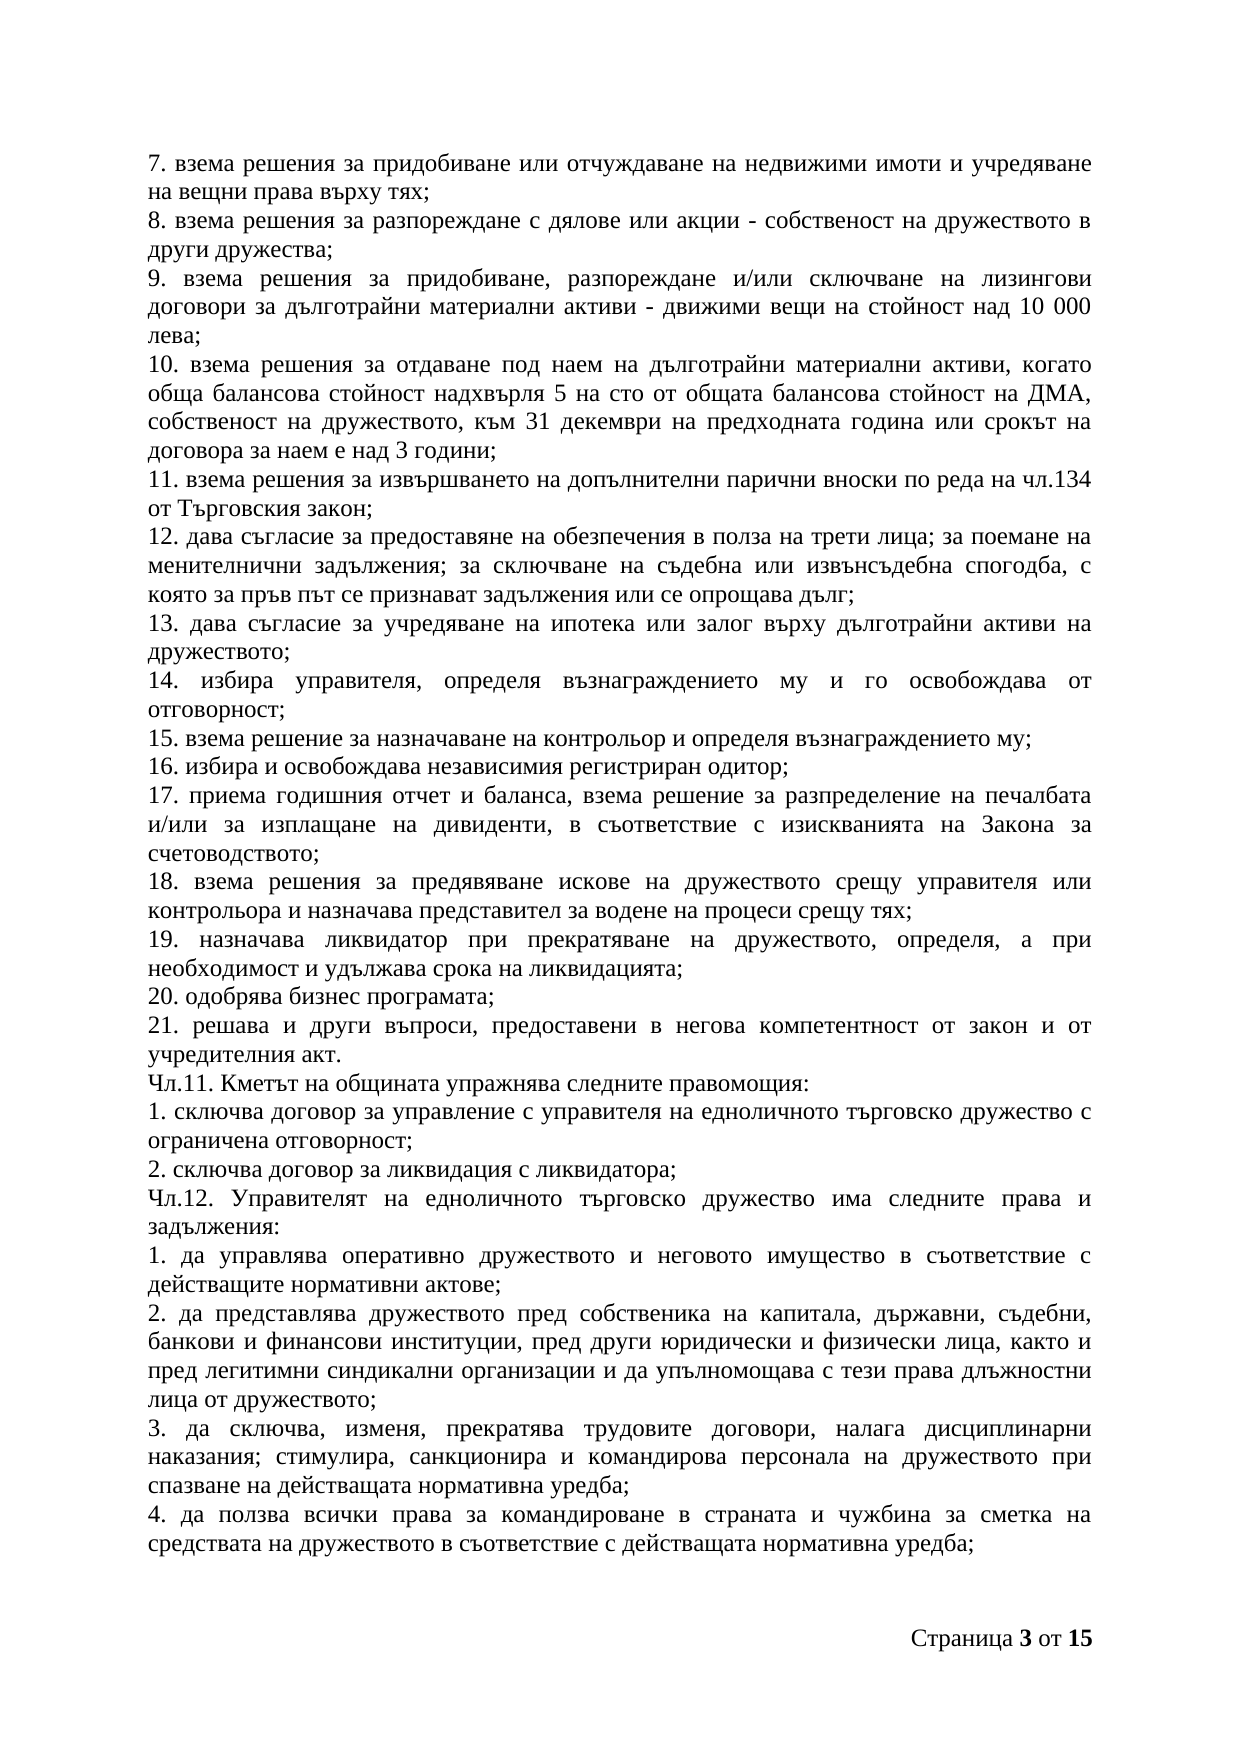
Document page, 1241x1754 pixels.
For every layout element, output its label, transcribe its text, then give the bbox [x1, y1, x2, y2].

text 15. взема решение за назначаване на контрольор и определя възнаграждението му; [148, 723, 1093, 751]
text 13. дава съгласие за учредяване на ипотека или залог върху дълготрайни активи на дружеството; [148, 608, 1093, 665]
text 20. одобрява бизнес програмата; [148, 981, 1093, 1010]
text 17. приема годишния отчет и баланса, взема решение за разпределение на печалбата и/или за изплащане на дивиденти, в съответствие с изискванията на Закона за счетоводството; [148, 780, 1093, 866]
text 19. назначава ликвидатор при прекратяване на дружеството, определя, а при необходимост и удължава срока на ликвидацията; [148, 924, 1093, 981]
text 7. взема решения за придобиване или отчуждаване на недвижими имоти и учредяване на вещни права върху тях; [148, 148, 1093, 205]
text 16. избира и освобождава независимия регистриран одитор; [148, 751, 1093, 780]
text 4. да ползва всички права за командироване в страната и чужбина за сметка на средствата на дружеството в съответствие с действащата нормативна уредба; [148, 1499, 1093, 1556]
text 1. сключва договор за управление с управителя на едноличното търговско дружество с ограничена отговорност; [148, 1096, 1093, 1154]
text Чл.11. Кметът на общината упражнява следните правомощия: [148, 1068, 1093, 1096]
text 1. да управлява оперативно дружеството и неговото имущество в съответствие с действащите нормативни актове; [148, 1240, 1093, 1298]
text 12. дава съгласие за предоставяне на обезпечения в полза на трети лица; за поемане на менителнични задължения; за сключване на съдебна или извънсъдебна спогодба, с която за пръв път се признават задължения или се опрощава дълг; [148, 521, 1093, 608]
text 14. избира управителя, определя възнаграждението му и го освобождава от отговорност; [148, 665, 1093, 723]
text 10. взема решения за отдаване под наем на дълготрайни материални активи, когато обща балансова стойност надхвърля 5 на сто от общата балансова стойност на ДМА, собственост на дружеството, към 31 декември на предходната година или срокът на договора за наем е над 3 години; [148, 349, 1093, 464]
text 18. взема решения за предявяване искове на дружеството срещу управителя или контрольора и назначава представител за водене на процеси срещу тях; [148, 866, 1093, 924]
text 9. взема решения за придобиване, разпореждане и/или сключване на лизингови договори за дълготрайни материални активи - движими вещи на стойност над 10 000 лева; [148, 263, 1093, 349]
text 11. взема решения за извършването на допълнителни парични вноски по реда на чл.134 от Търговския закон; [148, 464, 1093, 521]
text 8. взема решения за разпореждане с дялове или акции - собственост на дружеството в други дружества; [148, 205, 1093, 263]
text 2. да представлява дружеството пред собственика на капитала, държавни, съдебни, банкови и финансови институции, пред други юридически и физически лица, както и пред легитимни синдикални организации и да упълномощава с тези права длъжностни лица от дружеството; [148, 1298, 1093, 1413]
text Чл.12. Управителят на едноличното търговско дружество има следните права и задължения: [148, 1183, 1093, 1240]
text 21. решава и други въпроси, предоставени в негова компетентност от закон и от учредителния акт. [148, 1010, 1093, 1068]
text 3. да сключва, изменя, прекратява трудовите договори, налага дисциплинарни наказания; стимулира, санкционира и командирова персонала на дружеството при спазване на действащата нормативна уредба; [148, 1413, 1093, 1499]
text 2. сключва договор за ликвидация с ликвидатора; [148, 1154, 1093, 1183]
